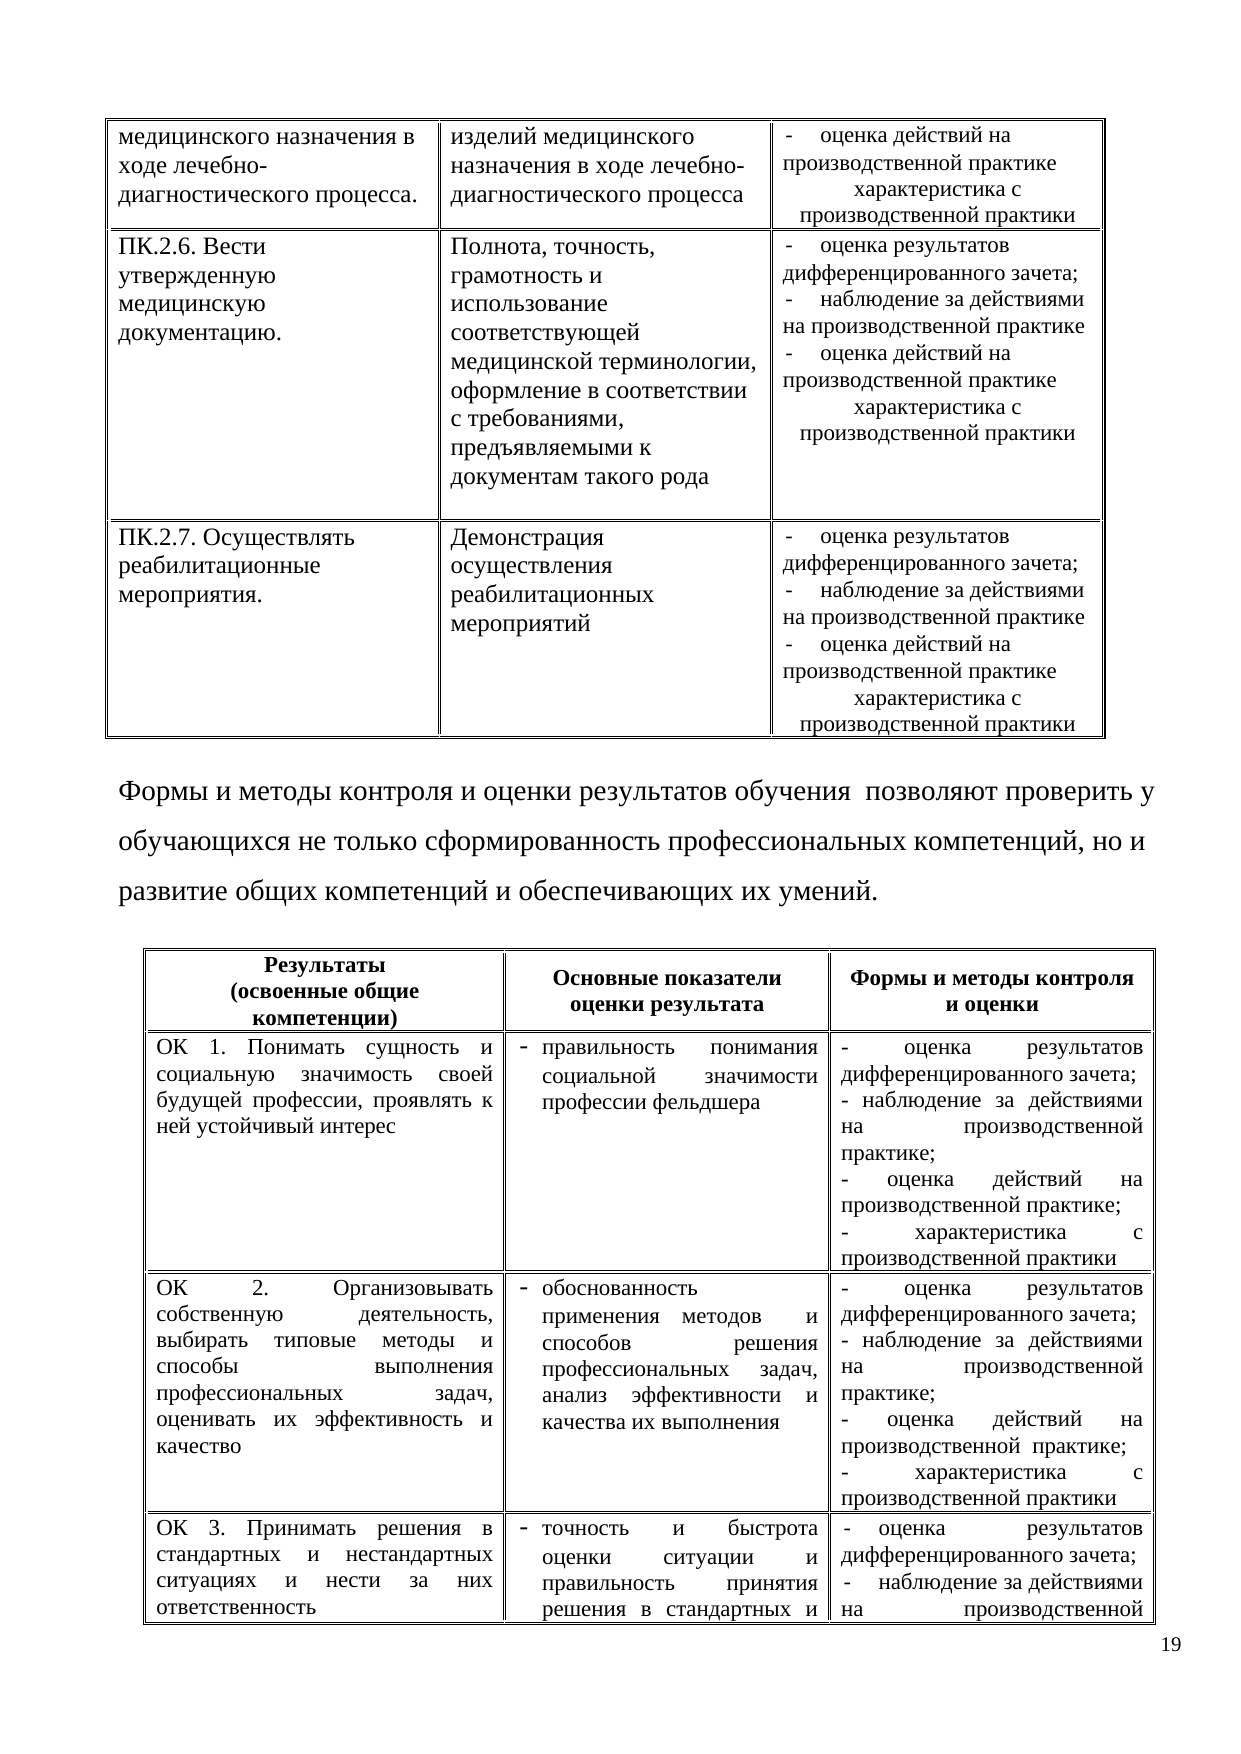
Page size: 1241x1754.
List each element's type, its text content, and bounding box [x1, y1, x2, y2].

table_cell ПК.2.6. Вести утвержденную медицинскую документацию. [107, 228, 439, 518]
table_header Формы и методы контроля и оценки [830, 951, 1153, 1030]
table_cell правильность понимания социальной значимости профессии фельдшера [506, 1033, 828, 1270]
table_cell ОК 2. Организовывать собственную деятельность, выбирать типовые методы и способы выполнения профессиональных задач, оценивать их эффективность и качество [145, 1270, 505, 1511]
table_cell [108, 121, 439, 228]
table_cell обоснованность применения методов и способов решения профессиональных задач, анализ эффективности и качества их выполнения [506, 1274, 828, 1511]
table_header Результаты (освоенные общие компетенции) [145, 949, 505, 1030]
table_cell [771, 121, 1102, 228]
table_header Основные показатели оценки результата [505, 951, 829, 1030]
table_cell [146, 1511, 505, 1622]
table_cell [505, 1514, 829, 1622]
table_cell Полнота, точность, грамотность и использование соответствующей медицинской терминологии, оформление в соответствии с требованиями, предъявляемыми к документам такого рода [441, 231, 770, 518]
table_cell ОК 1. Понимать сущность и социальную значимость своей будущей профессии, проявлять к ней устойчивый интерес [145, 1030, 505, 1270]
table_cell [439, 121, 771, 228]
table_cell ПК.2.7. Осуществлять реабилитационные мероприятия. [108, 519, 439, 736]
table_cell Демонстрация осуществления реабилитационных мероприятий [439, 522, 771, 736]
text Формы и методы контроля и оценки результатов обучения позволяют проверить у обучающихся не только сформированность профессиональных компетенций, но и развитие общих компетенций и обеспечивающих их умений. [118, 773, 1181, 907]
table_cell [830, 1511, 1153, 1622]
